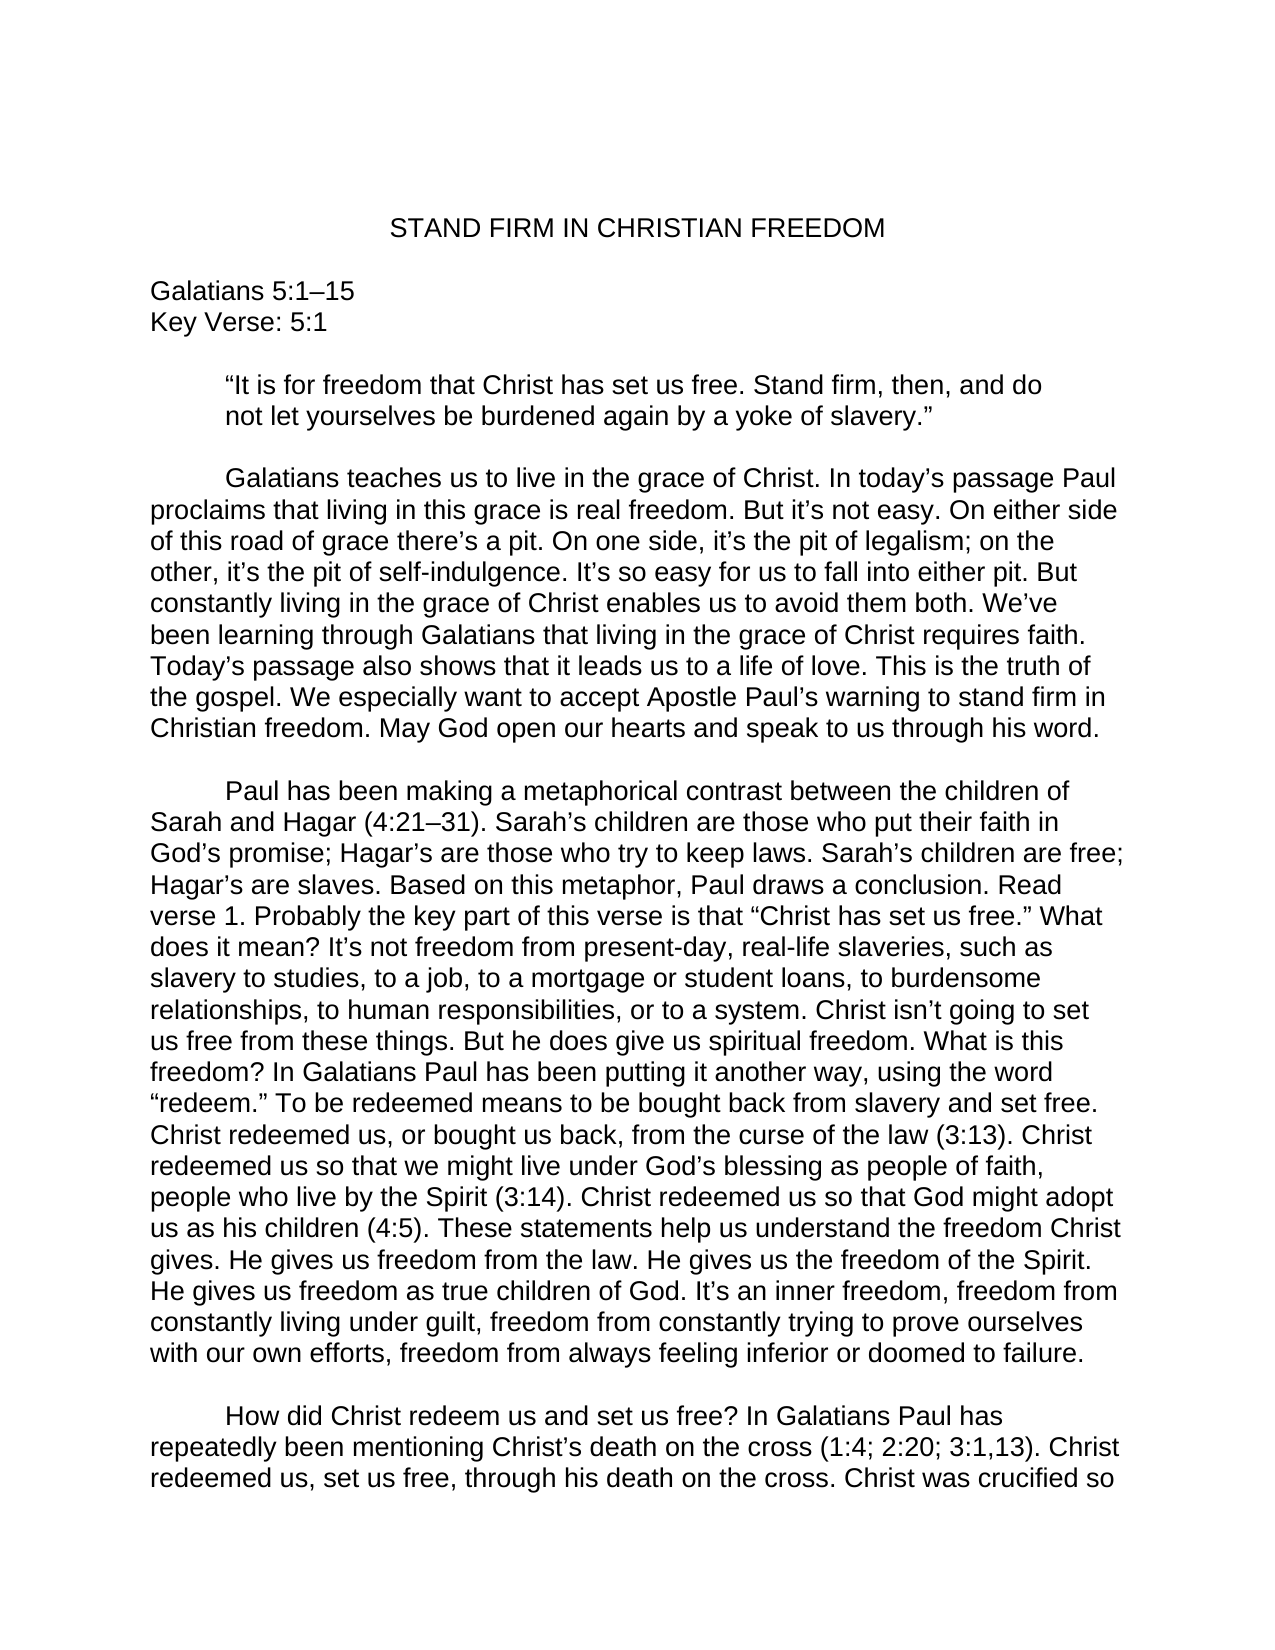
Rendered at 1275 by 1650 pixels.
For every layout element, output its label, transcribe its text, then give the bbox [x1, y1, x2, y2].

text Paul has been making a metaphorical contrast between the children of Sarah and Hagar (4:21–31). Sarah’s children are those who put their faith in God’s promise; Hagar’s are those who try to keep laws. Sarah’s children are free; Hagar’s are slaves. Based on this metaphor, Paul draws a conclusion. Read verse 1. Probably the key part of this verse is that “Christ has set us free.” What does it mean? It’s not freedom from present-day, real-life slaveries, such as slavery to studies, to a job, to a mortgage or student loans, to burdensome relationships, to human responsibilities, or to a system. Christ isn’t going to set us free from these things. But he does give us spiritual freedom. What is this freedom? In Galatians Paul has been putting it another way, using the word “redeem.” To be redeemed means to be bought back from slavery and set free. Christ redeemed us, or bought us back, from the curse of the law (3:13). Christ redeemed us so that we might live under God’s blessing as people of faith, people who live by the Spirit (3:14). Christ redeemed us so that God might adopt us as his children (4:5). These statements help us understand the freedom Christ gives. He gives us freedom from the law. He gives us the freedom of the Spirit. He gives us freedom as true children of God. It’s an inner freedom, freedom from constantly living under guilt, freedom from constantly trying to prove ourselves with our own efforts, freedom from always feeling inferior or doomed to failure. [150, 775, 1125, 1369]
text Key Verse: 5:1 [150, 306, 1125, 337]
text “It is for freedom that Christ has set us free. Stand firm, then, and do not let yourselves be burdened again by a yoke of slavery.” [225, 369, 1050, 431]
text STAND FIRM IN CHRISTIAN FREEDOM [150, 212, 1125, 244]
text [150, 1400, 1125, 1494]
text Galatians teaches us to live in the grace of Christ. In today’s passage Paul proclaims that living in this grace is real freedom. But it’s not easy. On either side of this road of grace there’s a pit. On one side, it’s the pit of legalism; on the other, it’s the pit of self-indulgence. It’s so easy for us to fall into either pit. But constantly living in the grace of Christ enables us to avoid them both. We’ve been learning through Galatians that living in the grace of Christ requires faith. Today’s passage also shows that it leads us to a life of love. This is the truth of the gospel. We especially want to accept Apostle Paul’s warning to stand firm in Christian freedom. May God open our hearts and speak to us through his word. [150, 462, 1125, 744]
text Galatians 5:1–15 [150, 275, 1125, 306]
